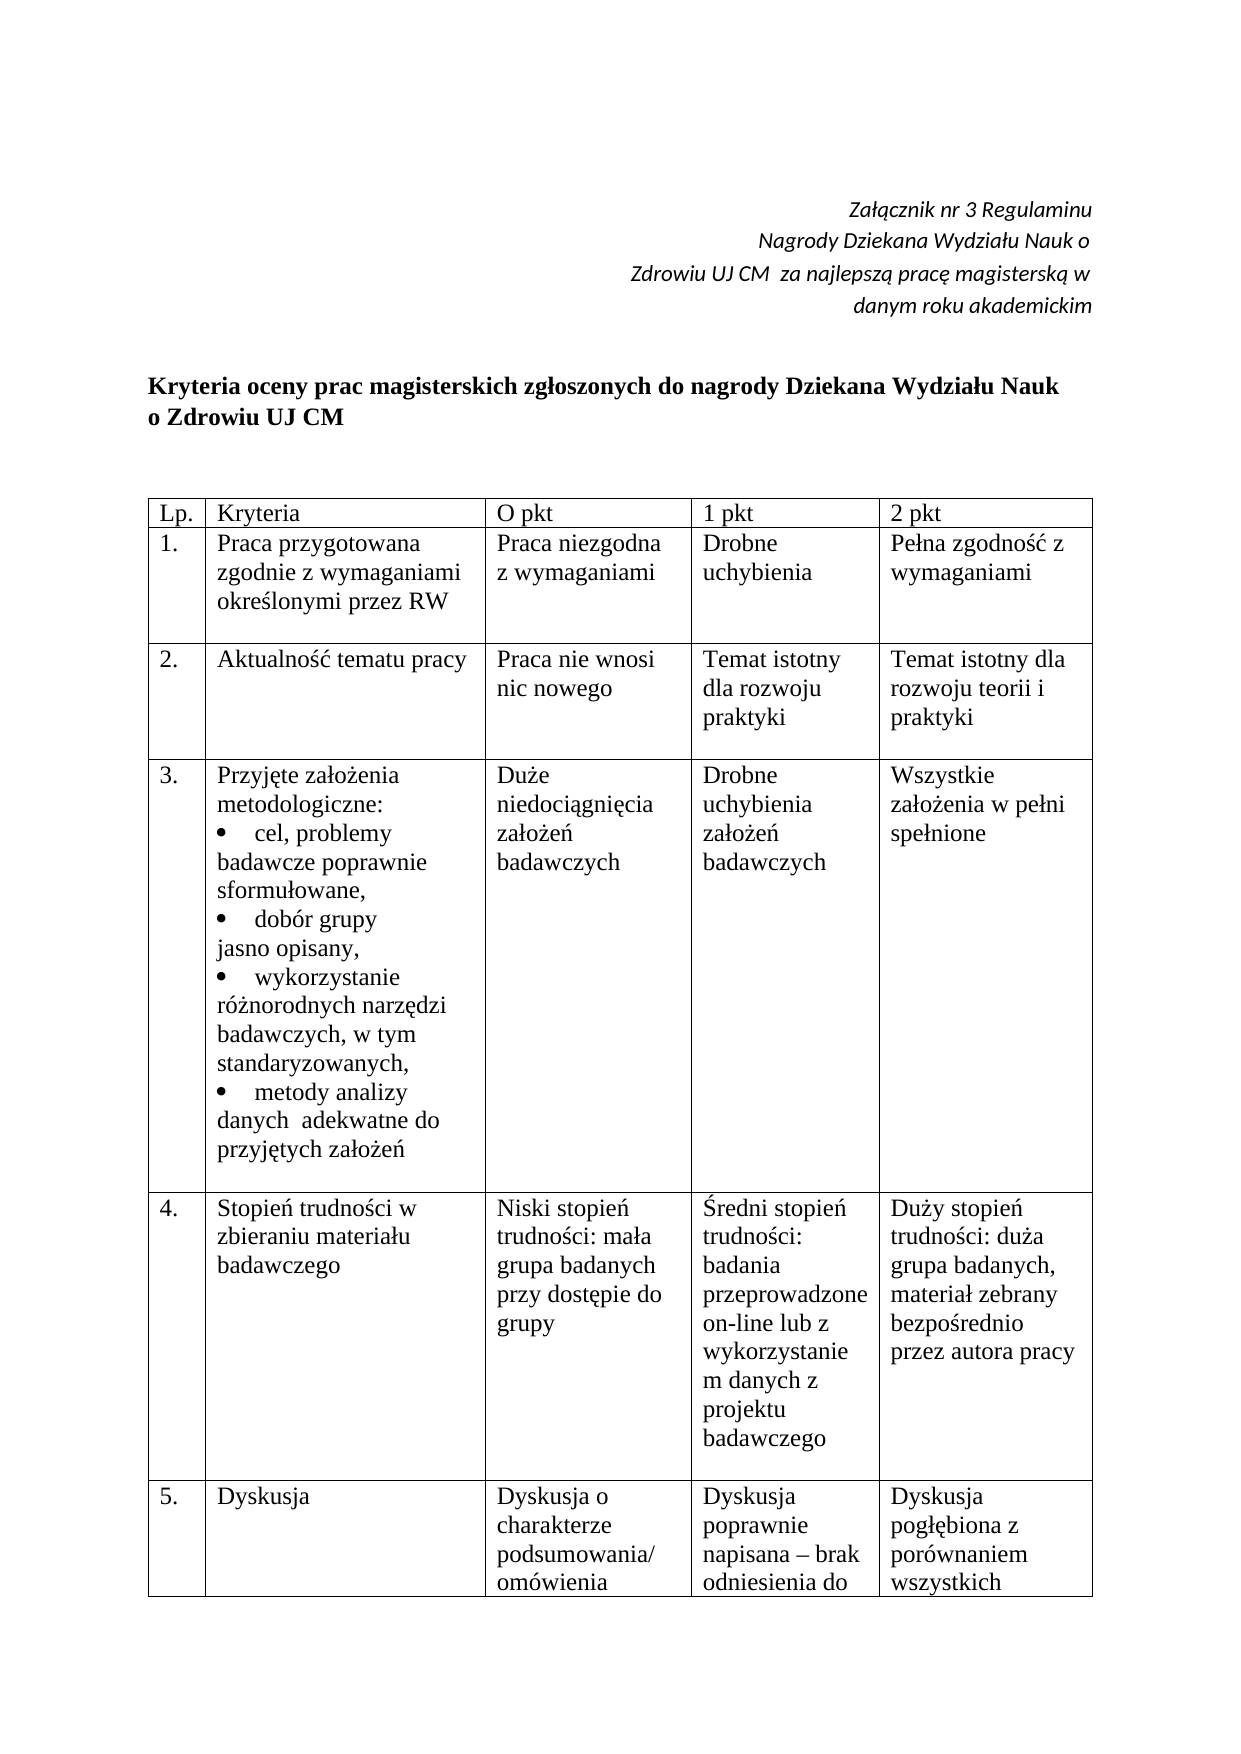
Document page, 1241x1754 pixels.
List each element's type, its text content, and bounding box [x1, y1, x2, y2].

table_cell Pełna zgodność z wymaganiami [880, 528, 1092, 643]
table_cell Duże niedociągnięcia założeń badawczych [486, 760, 691, 1192]
text Kryteria oceny prac magisterskich zgłoszonych do nagrody Dziekana Wydziału Nauk o Zdrowiu UJ CM [148, 371, 1093, 431]
table_cell Stopień trudności w zbieraniu materiału badawczego [206, 1193, 485, 1480]
text Nagrody Dziekana Wydziału Nauk o Zdrowiu UJ CM za najlepszą pracę magisterską w danym roku akademickim [628, 227, 1093, 319]
table_cell 3. [149, 760, 205, 1192]
table_cell Drobne uchybienia założeń badawczych [692, 760, 879, 1192]
table_header Kryteria [206, 499, 485, 527]
table_cell Praca przygotowana zgodnie z wymaganiami określonymi przez RW [206, 528, 485, 643]
text Załącznik nr 3 Regulaminu [148, 195, 1093, 223]
table_cell 1. [149, 528, 205, 643]
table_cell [486, 1481, 691, 1596]
table_cell Aktualność tematu pracy [206, 644, 485, 759]
table_cell Temat istotny dla rozwoju teorii i praktyki [880, 644, 1092, 759]
table_cell Drobne uchybienia [692, 528, 879, 643]
table_cell Praca niezgodna z wymaganiami [486, 528, 691, 643]
table_cell Dyskusja [206, 1481, 485, 1596]
table_cell 5. [149, 1481, 205, 1596]
table_header O pkt [486, 499, 691, 527]
table_cell 2. [149, 644, 205, 759]
table_header Lp. [149, 499, 205, 527]
table_cell Duży stopień trudności: duża grupa badanych, materiał zebrany bezpośrednio przez autora pracy [880, 1193, 1092, 1480]
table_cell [880, 1481, 1092, 1596]
table_cell Niski stopień trudności: mała grupa badanych przy dostępie do grupy [486, 1193, 691, 1480]
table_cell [692, 1481, 879, 1596]
table_cell Praca nie wnosi nic nowego [486, 644, 691, 759]
table_header 2 pkt [880, 499, 1092, 527]
table_cell Temat istotny dla rozwoju praktyki [692, 644, 879, 759]
table_header 1 pkt [692, 499, 879, 527]
table_cell Przyjęte założenia metodologiczne: cel, problemy badawcze poprawnie sformułowane, dobór grupy jasno opisany, wykorzystanie różnorodnych narzędzi badawczych, w tym standaryzowanych, metody analizy danych adekwatne do przyjętych założeń [206, 760, 485, 1192]
table_cell Średni stopień trudności: badania przeprowadzone on-line lub z wykorzystaniem danych z projektu badawczego [692, 1193, 879, 1480]
table_cell Wszystkie założenia w pełni spełnione [880, 760, 1092, 1192]
table_cell 4. [149, 1193, 205, 1480]
